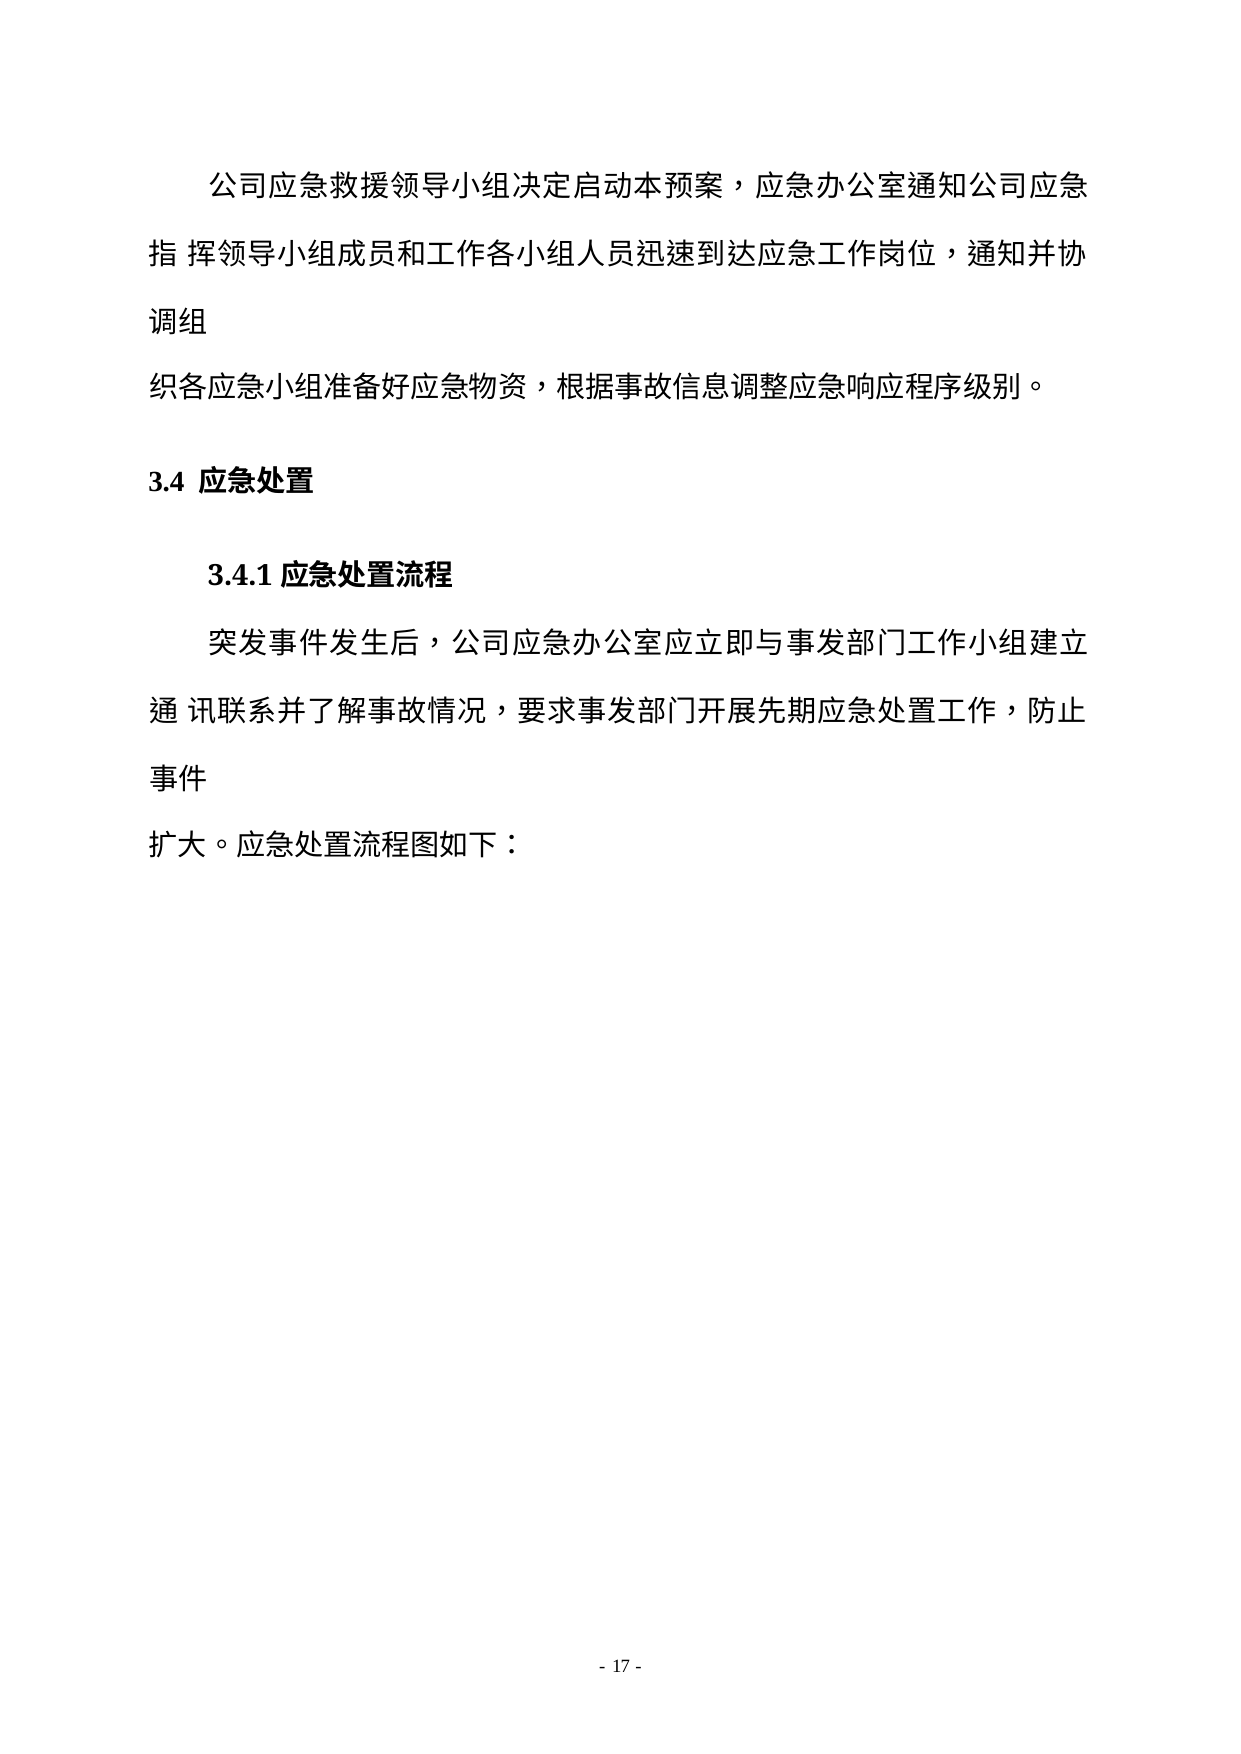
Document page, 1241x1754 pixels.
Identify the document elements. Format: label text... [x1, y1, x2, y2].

text 3.4 应急处置 [148, 463, 1089, 499]
text 3.4.1 应急处置流程 [208, 556, 1089, 592]
text 突发事件发生后，公司应急办公室应立即与事发部门工作小组建立通 讯联系并了解事故情况，要求事发部门开展先期应急处置工作，防止事件 [149, 623, 1089, 798]
text 公司应急救援领导小组决定启动本预案，应急办公室通知公司应急指 挥领导小组成员和工作各小组人员迅速到达应急工作岗位，通知并协调组 [149, 166, 1089, 341]
text 织各应急小组准备好应急物资，根据事故信息调整应急响应程序级别。 [149, 369, 1089, 405]
text 扩大。应急处置流程图如下： [149, 826, 1089, 862]
